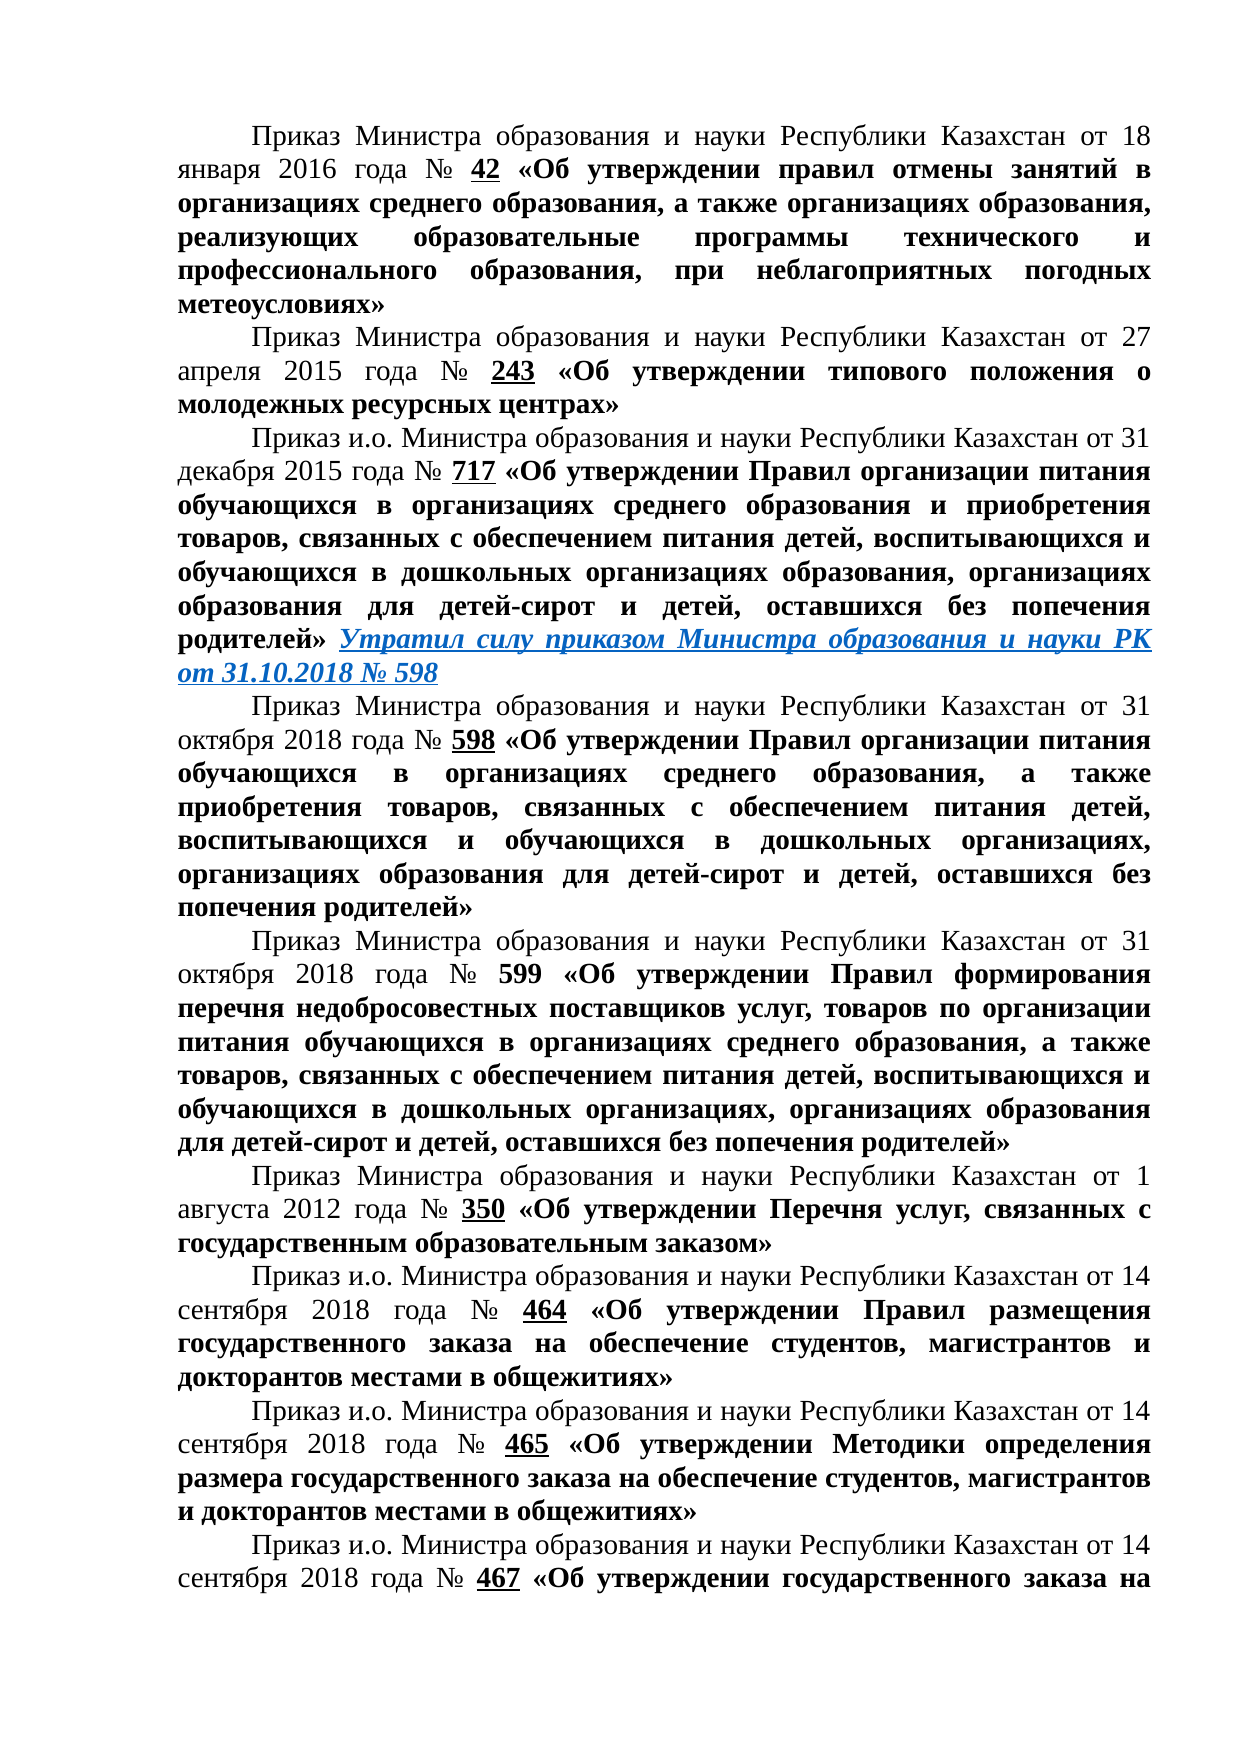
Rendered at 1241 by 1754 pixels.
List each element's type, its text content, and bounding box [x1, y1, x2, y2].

subtitle Приказ Министра образования и науки Республики Казахстан от 27 апреля 2015 года № 243 «Об утверждении типового положения о молодежных ресурсных центрах» [177, 319, 1152, 420]
subtitle Приказ и.о. Министра образования и науки Республики Казахстан от 14 сентября 2018 года № 464 «Об утверждении Правил размещения государственного заказа на обеспечение студентов, магистрантов и докторантов местами в общежитиях» [177, 1258, 1152, 1393]
subtitle Приказ и.о. Министра образования и науки Республики Казахстан от 31 декабря 2015 года № 717 «Об утверждении Правил организации питания обучающихся в организациях среднего образования и приобретения товаров, связанных с обеспечением питания детей, воспитывающихся и обучающихся в дошкольных организациях образования, организациях образования для детей-сирот и детей, оставшихся без попечения родителей» Утратил силу приказом Министра образования и науки РК от 31.10.2018 № 598 [177, 420, 1152, 688]
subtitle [177, 1527, 1152, 1594]
subtitle Приказ Министра образования и науки Республики Казахстан от 31 октября 2018 года № 599 «Об утверждении Правил формирования перечня недобросовестных поставщиков услуг, товаров по организации питания обучающихся в организациях среднего образования, а также товаров, связанных с обеспечением питания детей, воспитывающихся и обучающихся в дошкольных организациях, организациях образования для детей-сирот и детей, оставшихся без попечения родителей» [177, 923, 1152, 1158]
subtitle Приказ Министра образования и науки Республики Казахстан от 31 октября 2018 года № 598 «Об утверждении Правил организации питания обучающихся в организациях среднего образования, а также приобретения товаров, связанных с обеспечением питания детей, воспитывающихся и обучающихся в дошкольных организациях, организациях образования для детей-сирот и детей, оставшихся без попечения родителей» [177, 688, 1152, 923]
subtitle Приказ Министра образования и науки Республики Казахстан от 1 августа 2012 года № 350 «Об утверждении Перечня услуг, связанных с государственным образовательным заказом» [177, 1158, 1152, 1258]
subtitle Приказ и.о. Министра образования и науки Республики Казахстан от 14 сентября 2018 года № 465 «Об утверждении Методики определения размера государственного заказа на обеспечение студентов, магистрантов и докторантов местами в общежитиях» [177, 1393, 1152, 1527]
subtitle Приказ Министра образования и науки Республики Казахстан от 18 января 2016 года № 42 «Об утверждении правил отмены занятий в организациях среднего образования, а также организациях образования, реализующих образовательные программы технического и профессионального образования, при неблагоприятных погодных метеоусловиях» [177, 118, 1152, 319]
